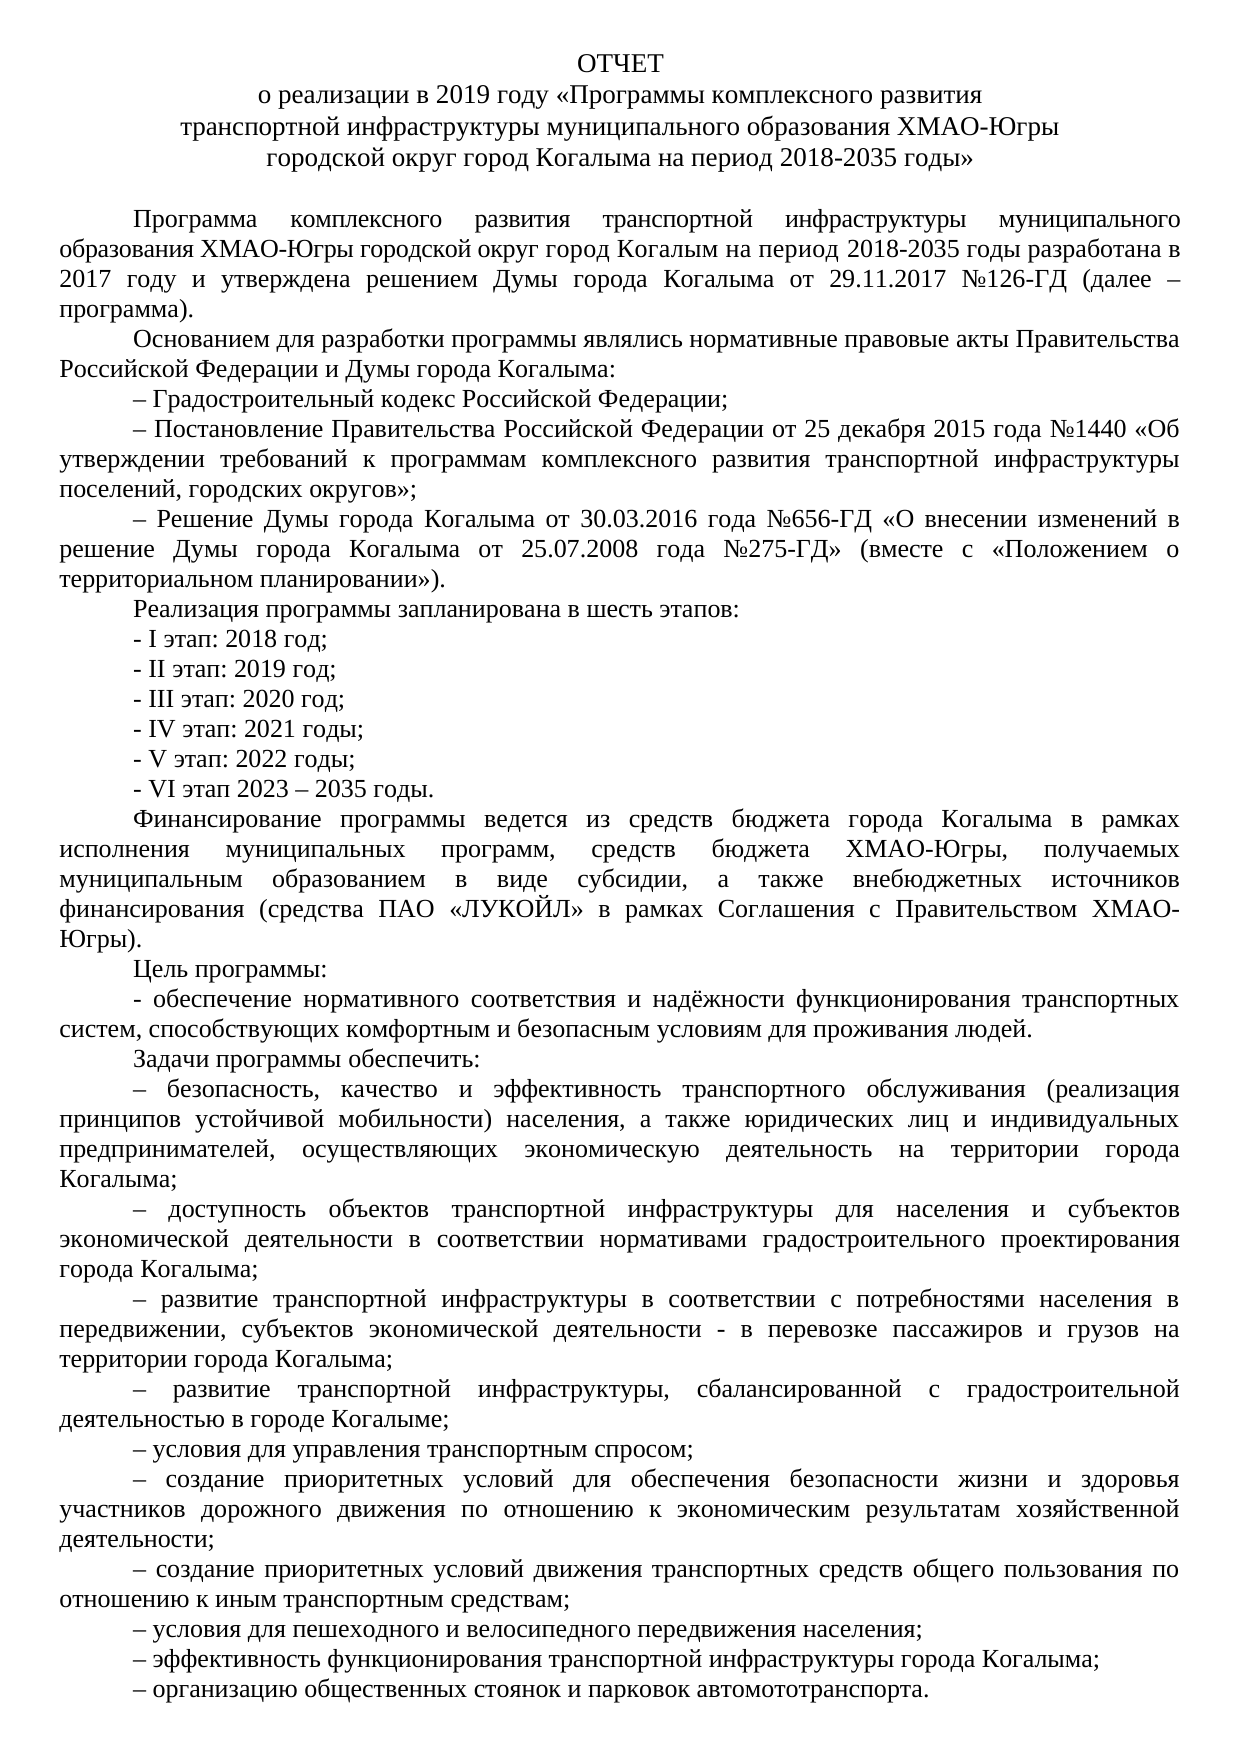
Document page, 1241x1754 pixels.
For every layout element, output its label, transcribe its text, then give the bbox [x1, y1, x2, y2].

text Задачи программы обеспечить: [59, 1043, 1181, 1073]
text транспортной инфраструктуры муниципального образования ХМАО-Югры [59, 109, 1181, 141]
text городской округ город Когалыма на период 2018-2035 годы» [59, 141, 1181, 172]
text – развитие транспортной инфраструктуры, сбалансированной с градостроительной деятельностью в городе Когалыме; [59, 1373, 1181, 1433]
text – Решение Думы города Когалыма от 30.03.2016 года №656-ГД «О внесении изменений в решение Думы города Когалыма от 25.07.2008 года №275-ГД» (вместе с «Положением о территориальном планировании»). [59, 503, 1181, 593]
text о реализации в 2019 году «Программы комплексного развития [59, 78, 1181, 109]
text - VI этап 2023 – 2035 годы. [59, 773, 1181, 803]
text – Постановление Правительства Российской Федерации от 25 декабря 2015 года №1440 «Об утверждении требований к программам комплексного развития транспортной инфраструктуры поселений, городских округов»; [59, 413, 1181, 503]
text Основанием для разработки программы являлись нормативные правовые акты Правительства Российской Федерации и Думы города Когалыма: [59, 323, 1181, 383]
text – доступность объектов транспортной инфраструктуры для населения и субъектов экономической деятельности в соответствии нормативами градостроительного проектирования города Когалыма; [59, 1193, 1181, 1283]
text - I этап: 2018 год; [59, 623, 1181, 653]
text Реализация программы запланирована в шесть этапов: [59, 593, 1181, 623]
text Финансирование программы ведется из средств бюджета города Когалыма в рамках исполнения муниципальных программ, средств бюджета ХМАО-Югры, получаемых муниципальным образованием в виде субсидии, а также внебюджетных источников финансирования (средства ПАО «ЛУКОЙЛ» в рамках Соглашения с Правительством ХМАО-Югры). [59, 803, 1181, 953]
text - IV этап: 2021 годы; [59, 713, 1181, 743]
text - обеспечение нормативного соответствия и надёжности функционирования транспортных систем, способствующих комфортным и безопасным условиям для проживания людей. [59, 983, 1181, 1043]
text - II этап: 2019 год; [59, 653, 1181, 683]
text – условия для управления транспортным спросом; [59, 1433, 1181, 1463]
text – создание приоритетных условий для обеспечения безопасности жизни и здоровья участников дорожного движения по отношению к экономическим результатам хозяйственной деятельности; [59, 1463, 1181, 1553]
text – безопасность, качество и эффективность транспортного обслуживания (реализация принципов устойчивой мобильности) населения, а также юридических лиц и индивидуальных предпринимателей, осуществляющих экономическую деятельность на территории города Когалыма; [59, 1073, 1181, 1193]
text – эффективность функционирования транспортной инфраструктуры города Когалыма; [59, 1643, 1181, 1673]
text - V этап: 2022 годы; [59, 743, 1181, 773]
text – Градостроительный кодекс Российской Федерации; [59, 383, 1181, 413]
text Программа комплексного развития транспортной инфраструктуры муниципального образования ХМАО-Югры городской округ город Когалым на период 2018-2035 годы разработана в 2017 году и утверждена решением Думы города Когалыма от 29.11.2017 №126-ГД (далее – программа). [59, 203, 1181, 323]
text ОТЧЕТ [59, 47, 1181, 78]
text – организацию общественных стоянок и парковок автомототранспорта. [59, 1673, 1181, 1703]
text Цель программы: [59, 953, 1181, 983]
text – условия для пешеходного и велосипедного передвижения населения; [59, 1613, 1181, 1643]
text – развитие транспортной инфраструктуры в соответствии с потребностями населения в передвижении, субъектов экономической деятельности - в перевозке пассажиров и грузов на территории города Когалыма; [59, 1283, 1181, 1373]
text – создание приоритетных условий движения транспортных средств общего пользования по отношению к иным транспортным средствам; [59, 1553, 1181, 1613]
text - III этап: 2020 год; [59, 683, 1181, 713]
